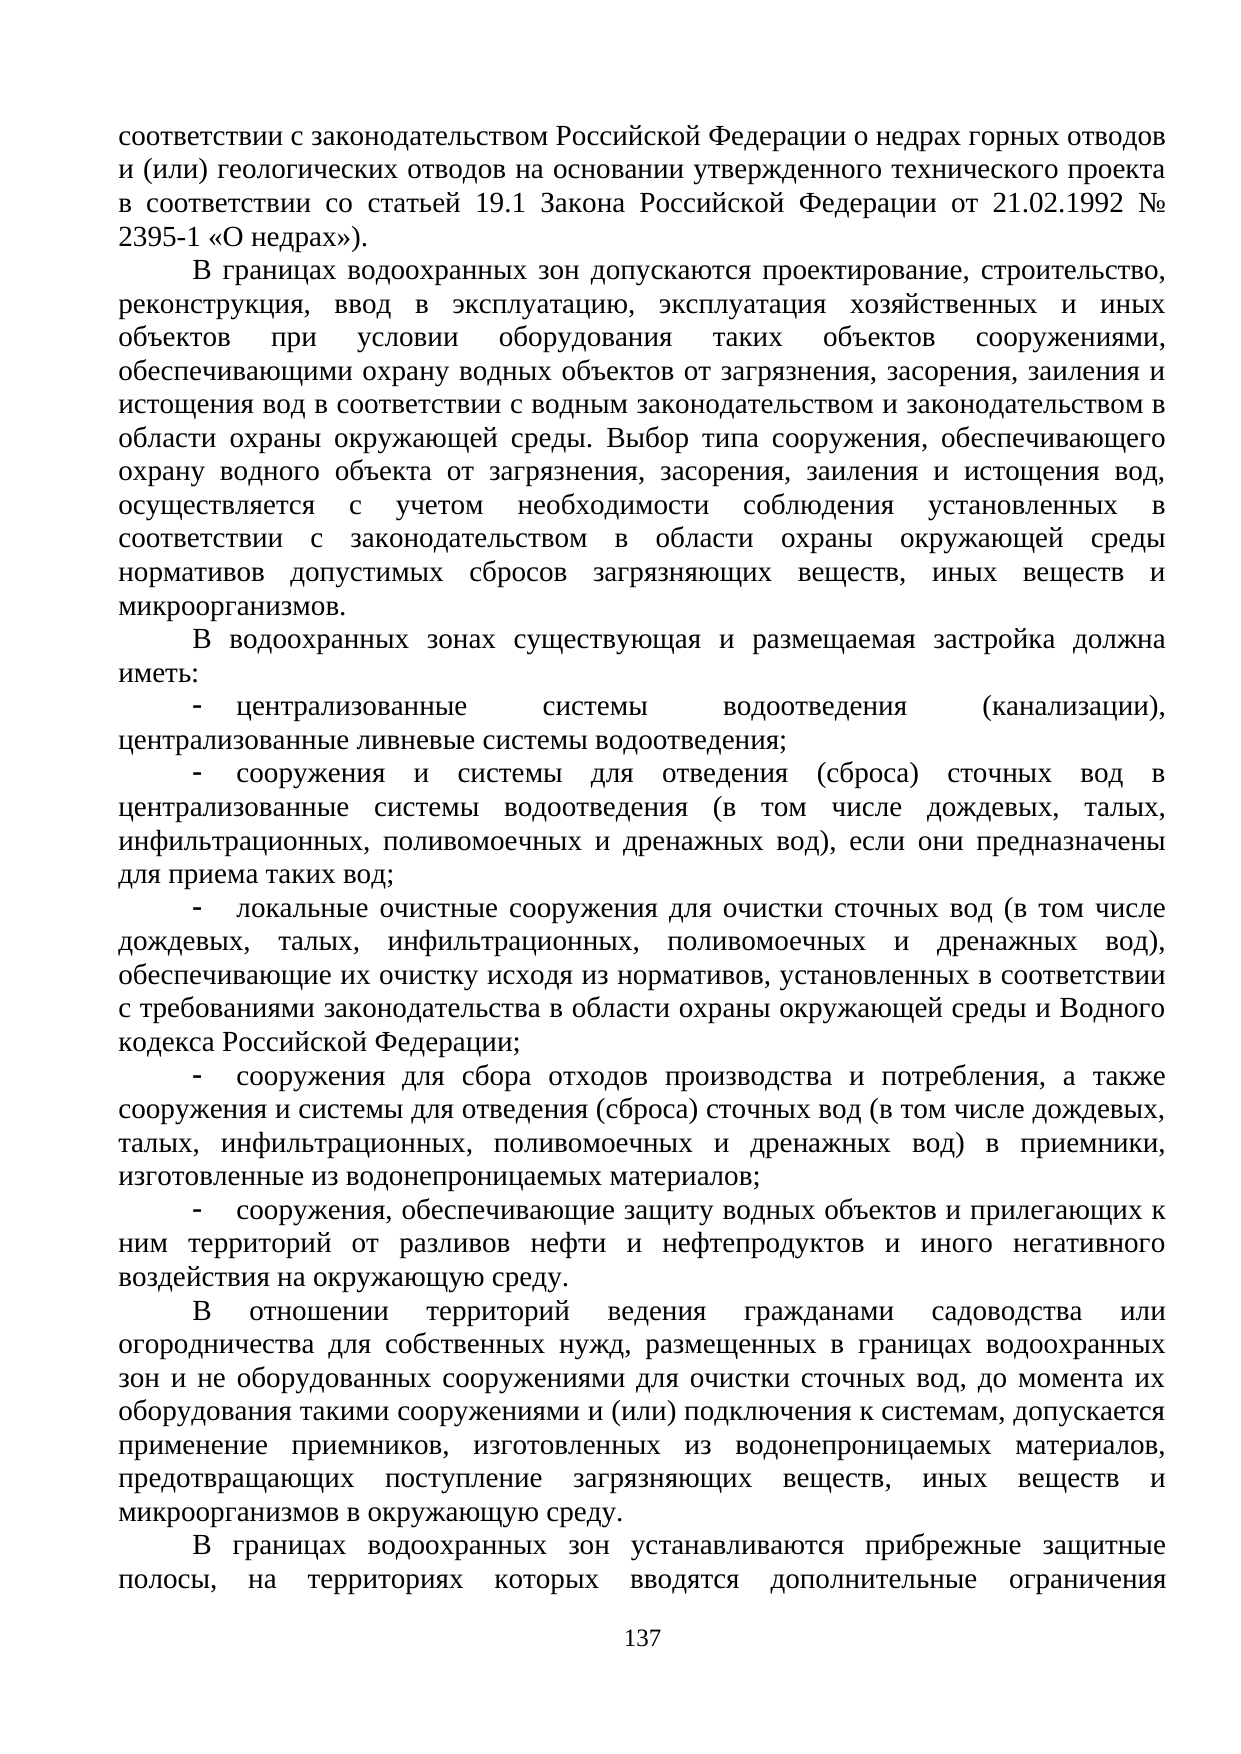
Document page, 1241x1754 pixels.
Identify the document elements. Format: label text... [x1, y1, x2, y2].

list локальные очистные сооружения для очистки сточных вод (в том числе дождевых, талых, инфильтрационных, поливомоечных и дренажных вод), обеспечивающие их очистку исходя из нормативов, установленных в соответствии с требованиями законодательства в области охраны окружающей среды и Водного кодекса Российской Федерации; [118, 890, 1167, 1058]
text В границах водоохранных зон допускаются проектирование, строительство, реконструкция, ввод в эксплуатацию, эксплуатация хозяйственных и иных объектов при условии оборудования таких объектов сооружениями, обеспечивающими охрану водных объектов от загрязнения, засорения, заиления и истощения вод в соответствии с водным законодательством и законодательством в области охраны окружающей среды. Выбор типа сооружения, обеспечивающего охрану водного объекта от загрязнения, засорения, заиления и истощения вод, осуществляется с учетом необходимости соблюдения установленных в соответствии с законодательством в области охраны окружающей среды нормативов допустимых сбросов загрязняющих веществ, иных веществ и микроорганизмов. [118, 252, 1167, 621]
text В водоохранных зонах существующая и размещаемая застройка должна иметь: [118, 621, 1167, 688]
list сооружения для сбора отходов производства и потребления, а также сооружения и системы для отведения (сброса) сточных вод (в том числе дождевых, талых, инфильтрационных, поливомоечных и дренажных вод) в приемники, изготовленные из водонепроницаемых материалов; [118, 1058, 1167, 1192]
list централизованные системы водоотведения (канализации), централизованные ливневые системы водоотведения; [118, 688, 1167, 756]
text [118, 1527, 1167, 1594]
list сооружения и системы для отведения (сброса) сточных вод в централизованные системы водоотведения (в том числе дождевых, талых, инфильтрационных, поливомоечных и дренажных вод), если они предназначены для приема таких вод; [118, 756, 1167, 890]
list сооружения, обеспечивающие защиту водных объектов и прилегающих к ним территорий от разливов нефти и нефтепродуктов и иного негативного воздействия на окружающую среду. [118, 1192, 1167, 1293]
text В отношении территорий ведения гражданами садоводства или огородничества для собственных нужд, размещенных в границах водоохранных зон и не оборудованных сооружениями для очистки сточных вод, до момента их оборудования такими сооружениями и (или) подключения к системам, допускается применение приемников, изготовленных из водонепроницаемых материалов, предотвращающих поступление загрязняющих веществ, иных веществ и микроорганизмов в окружающую среду. [118, 1293, 1167, 1527]
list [118, 118, 1167, 252]
